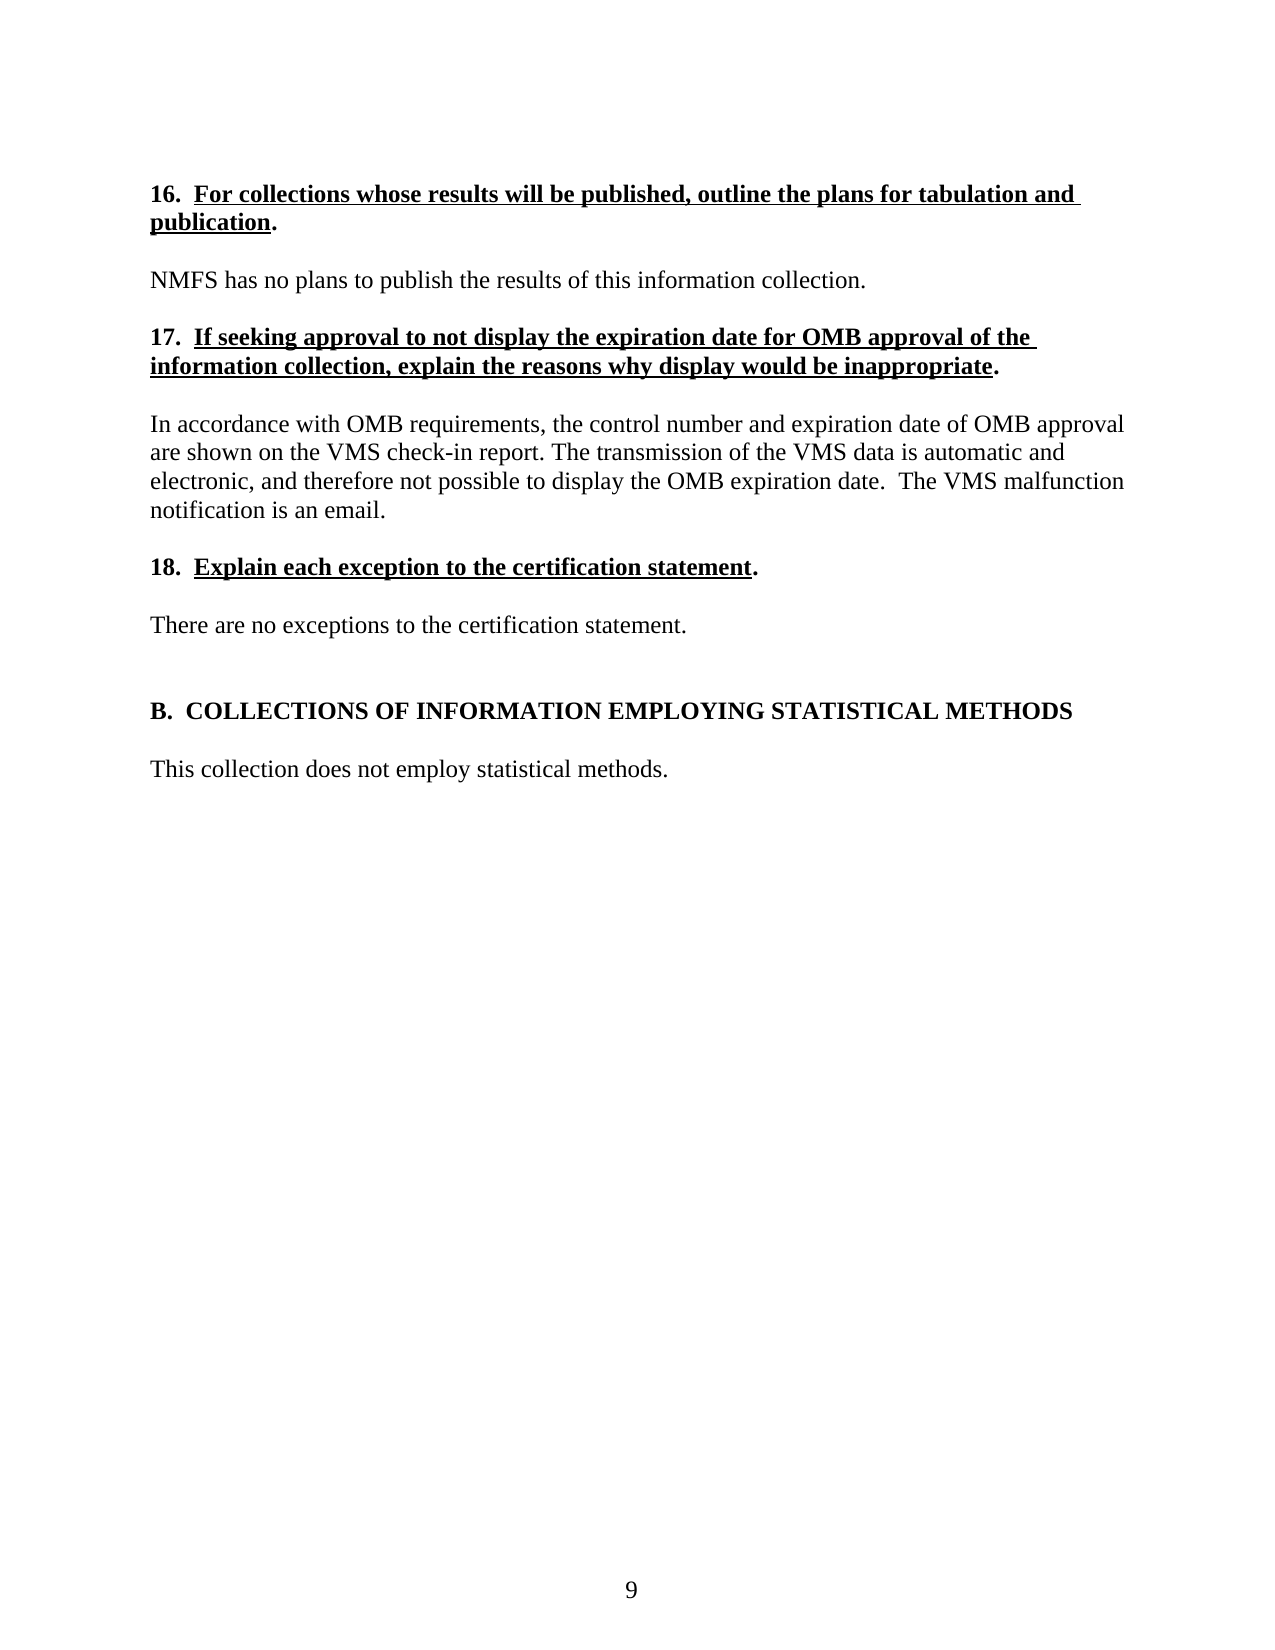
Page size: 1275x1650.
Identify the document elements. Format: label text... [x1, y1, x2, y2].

text 16. For collections whose results will be published, outline the plans for tabulation and publication. [150, 179, 1125, 236]
text 18. Explain each exception to the certification statement. [150, 552, 1125, 581]
text NMFS has no plans to publish the results of this information collection. [150, 265, 1125, 294]
text B. COLLECTIONS OF INFORMATION EMPLOYING STATISTICAL METHODS [150, 696, 1125, 725]
text There are no exceptions to the certification statement. [150, 610, 1125, 639]
text In accordance with OMB requirements, the control number and expiration date of OMB approval are shown on the VMS check-in report. The transmission of the VMS data is automatic and electronic, and therefore not possible to display the OMB expiration date. The VMS malfunction notification is an email. [150, 409, 1125, 524]
text 17. If seeking approval to not display the expiration date for OMB approval of the information collection, explain the reasons why display would be inappropriate. [150, 322, 1125, 380]
text This collection does not employ statistical methods. [150, 754, 1125, 782]
